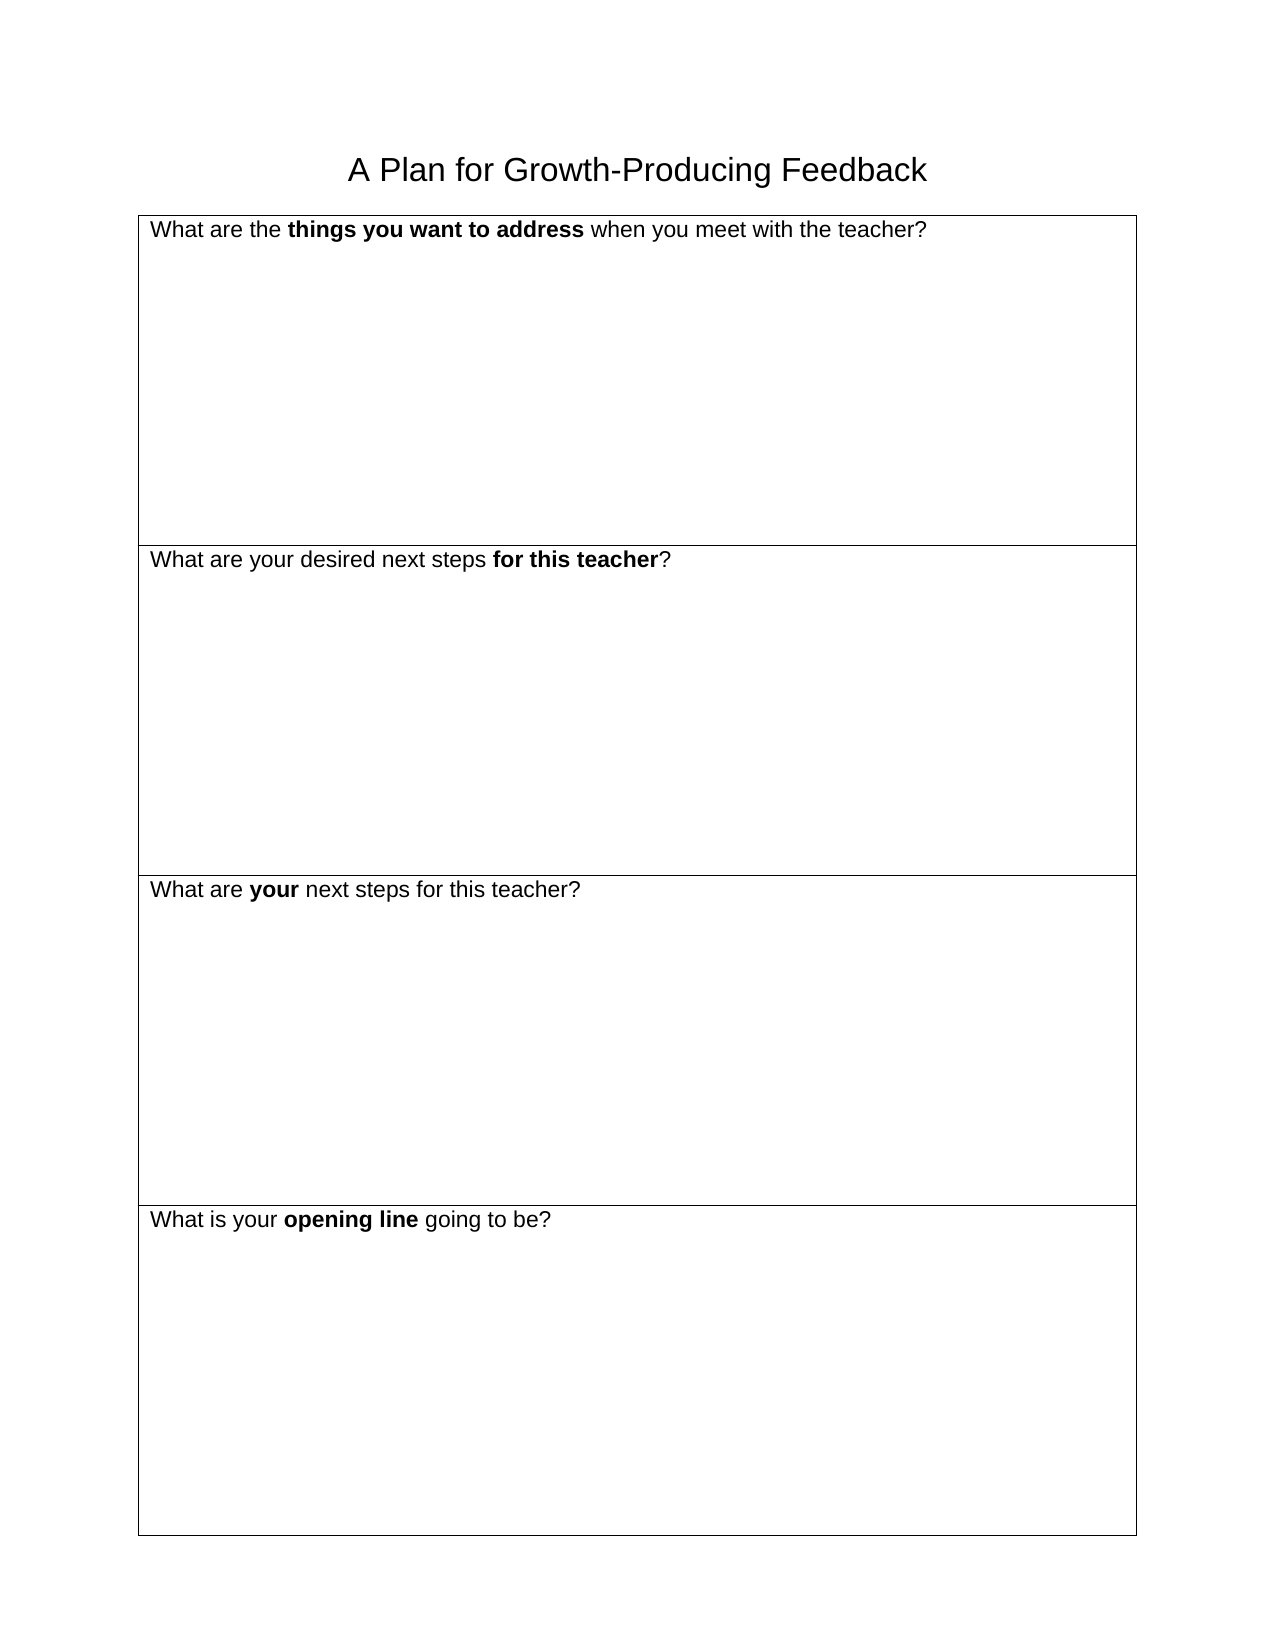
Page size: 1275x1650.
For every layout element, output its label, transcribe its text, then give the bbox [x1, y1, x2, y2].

table_cell What is your opening line going to be? [139, 1206, 1136, 1535]
text A Plan for Growth-Producing Feedback [150, 150, 1125, 188]
table_header What are the things you want to address when you meet with the teacher? [139, 216, 1136, 545]
table_cell What are your desired next steps for this teacher? [139, 546, 1136, 875]
table_cell What are your next steps for this teacher? [139, 876, 1136, 1205]
